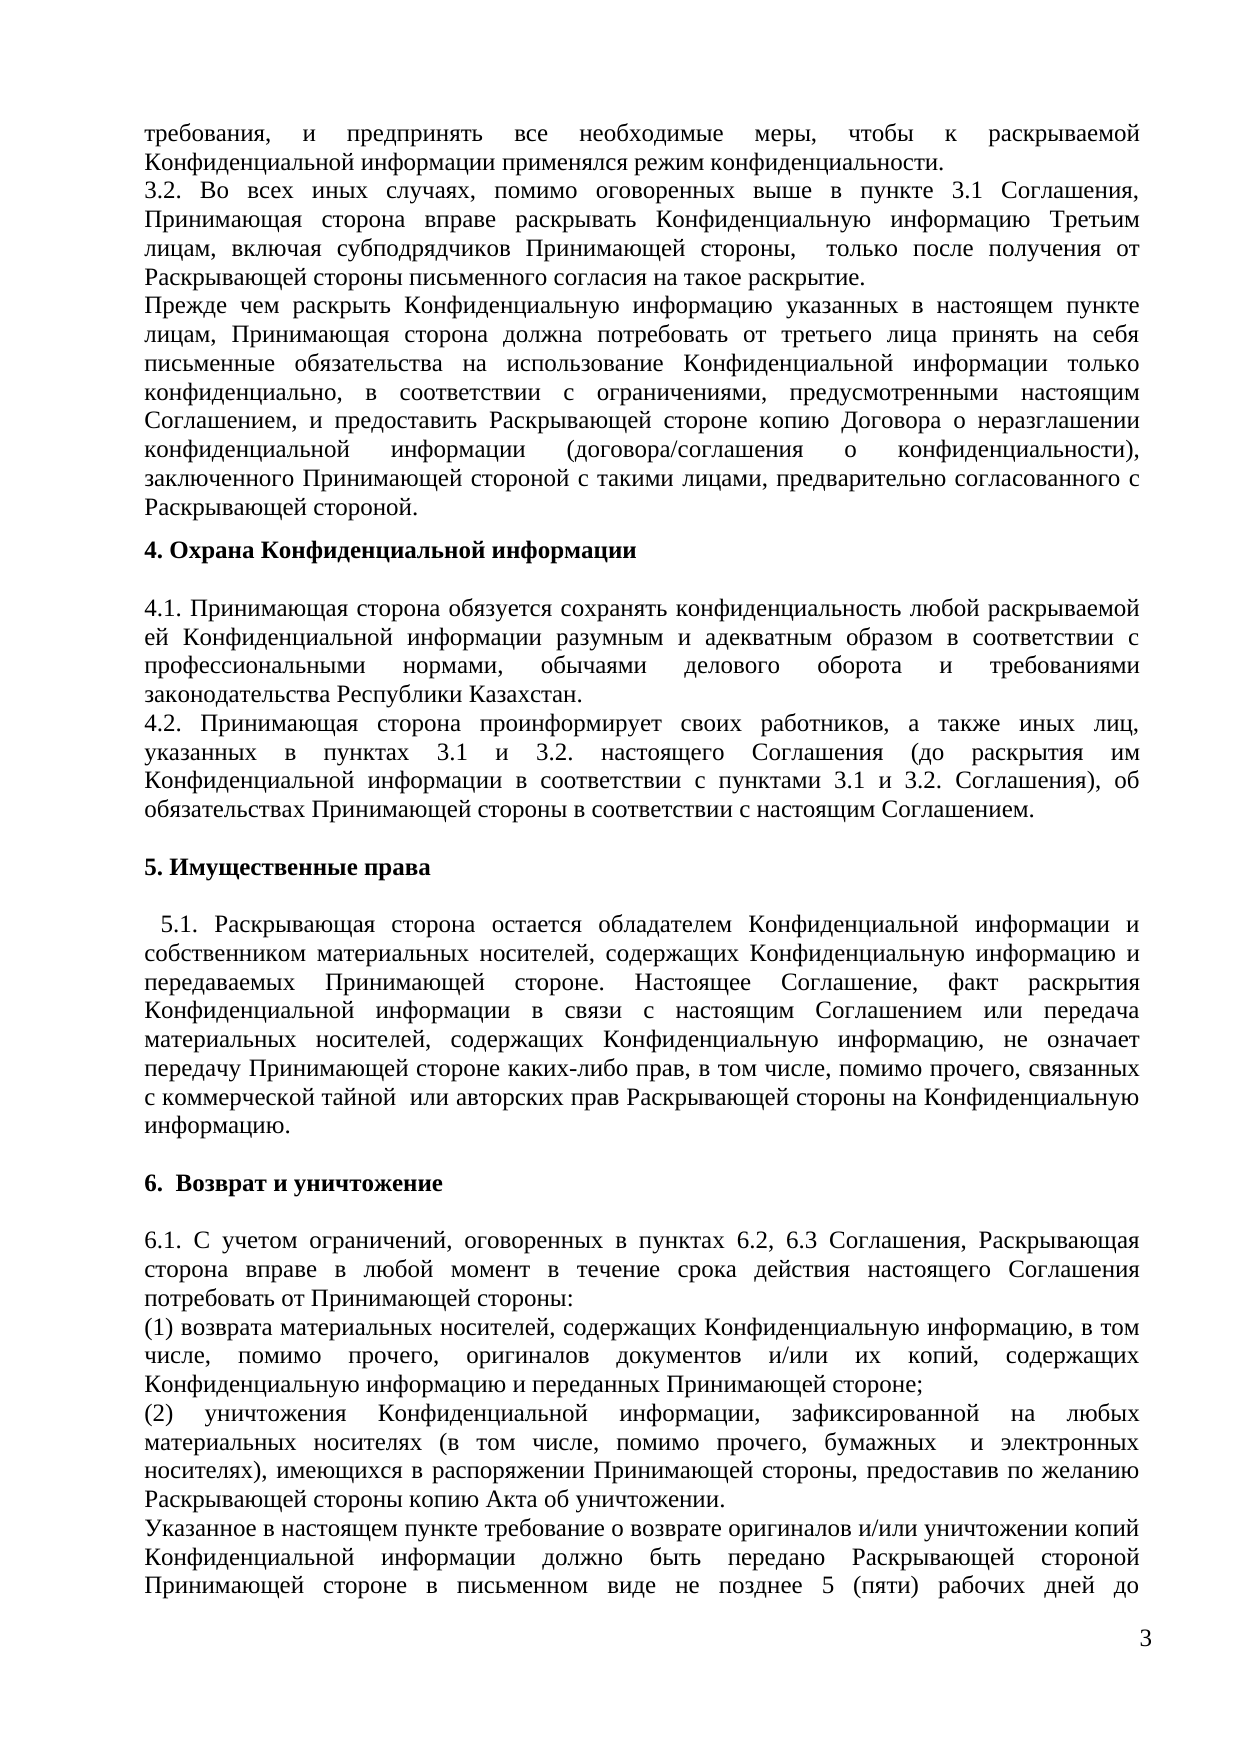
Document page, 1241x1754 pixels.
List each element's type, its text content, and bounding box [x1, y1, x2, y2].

table_cell 4. Охрана Конфиденциальной информации [133, 536, 1152, 593]
table_cell 5. Имущественные права [133, 852, 1152, 909]
table_cell 4.1. Принимающая сторона обязуется сохранять конфиденциальность любой раскрываемой ей Конфиденциальной информации разумным и адекватным образом в соответствии с профессиональными нормами, обычаями делового оборота и требованиями законодательства Республики Казахстан. [133, 593, 1152, 708]
table_cell 3.2. Во всех иных случаях, помимо оговоренных выше в пункте 3.1 Соглашения, Принимающая сторона вправе раскрывать Конфиденциальную информацию Третьим лицам, включая субподрядчиков Принимающей стороны, только после получения от Раскрывающей стороны письменного согласия на такое раскрытие. Прежде чем раскрыть Конфиденциальную информацию указанных в настоящем пункте лицам, Принимающая сторона должна потребовать от третьего лица принять на себя письменные обязательства на использование Конфиденциальной информации только конфиденциально, в соответствии с ограничениями, предусмотренными настоящим Соглашением, и предоставить Раскрывающей стороне копию Договора о неразглашении конфиденциальной информации (договора/соглашения о конфиденциальности), заключенного Принимающей стороной с такими лицами, предварительно согласованного с Раскрывающей стороной. [133, 176, 1152, 536]
table_cell 6.1. С учетом ограничений, оговоренных в пунктах 6.2, 6.3 Соглашения, Раскрывающая сторона вправе в любой момент в течение срока действия настоящего Соглашения потребовать от Принимающей стороны: (1) возврата материальных носителей, содержащих Конфиденциальную информацию, в том числе, помимо прочего, оригиналов документов и/или их копий, содержащих Конфиденциальную информацию и переданных Принимающей стороне; (2) уничтожения Конфиденциальной информации, зафиксированной на любых материальных носителях (в том числе, помимо прочего, бумажных и электронных носителях), имеющихся в распоряжении Принимающей стороны, предоставив по желанию Раскрывающей стороны копию Акта об уничтожении. [133, 1226, 1152, 1513]
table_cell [133, 118, 1152, 176]
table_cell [133, 1513, 1152, 1599]
table_cell 6. Возврат и уничтожение [133, 1168, 1152, 1226]
table_cell 4.2. Принимающая сторона проинформирует своих работников, а также иных лиц, указанных в пунктах 3.1 и 3.2. настоящего Соглашения (до раскрытия им Конфиденциальной информации в соответствии с пунктами 3.1 и 3.2. Соглашения), об обязательствах Принимающей стороны в соответствии с настоящим Соглашением. [133, 708, 1152, 852]
table_cell 5.1. Раскрывающая сторона остается обладателем Конфиденциальной информации и собственником материальных носителей, содержащих Конфиденциальную информацию и передаваемых Принимающей стороне. Настоящее Соглашение, факт раскрытия Конфиденциальной информации в связи с настоящим Соглашением или передача материальных носителей, содержащих Конфиденциальную информацию, не означает передачу Принимающей стороне каких-либо прав, в том числе, помимо прочего, связанных с коммерческой тайной или авторских прав Раскрывающей стороны на Конфиденциальную информацию. [133, 909, 1152, 1168]
